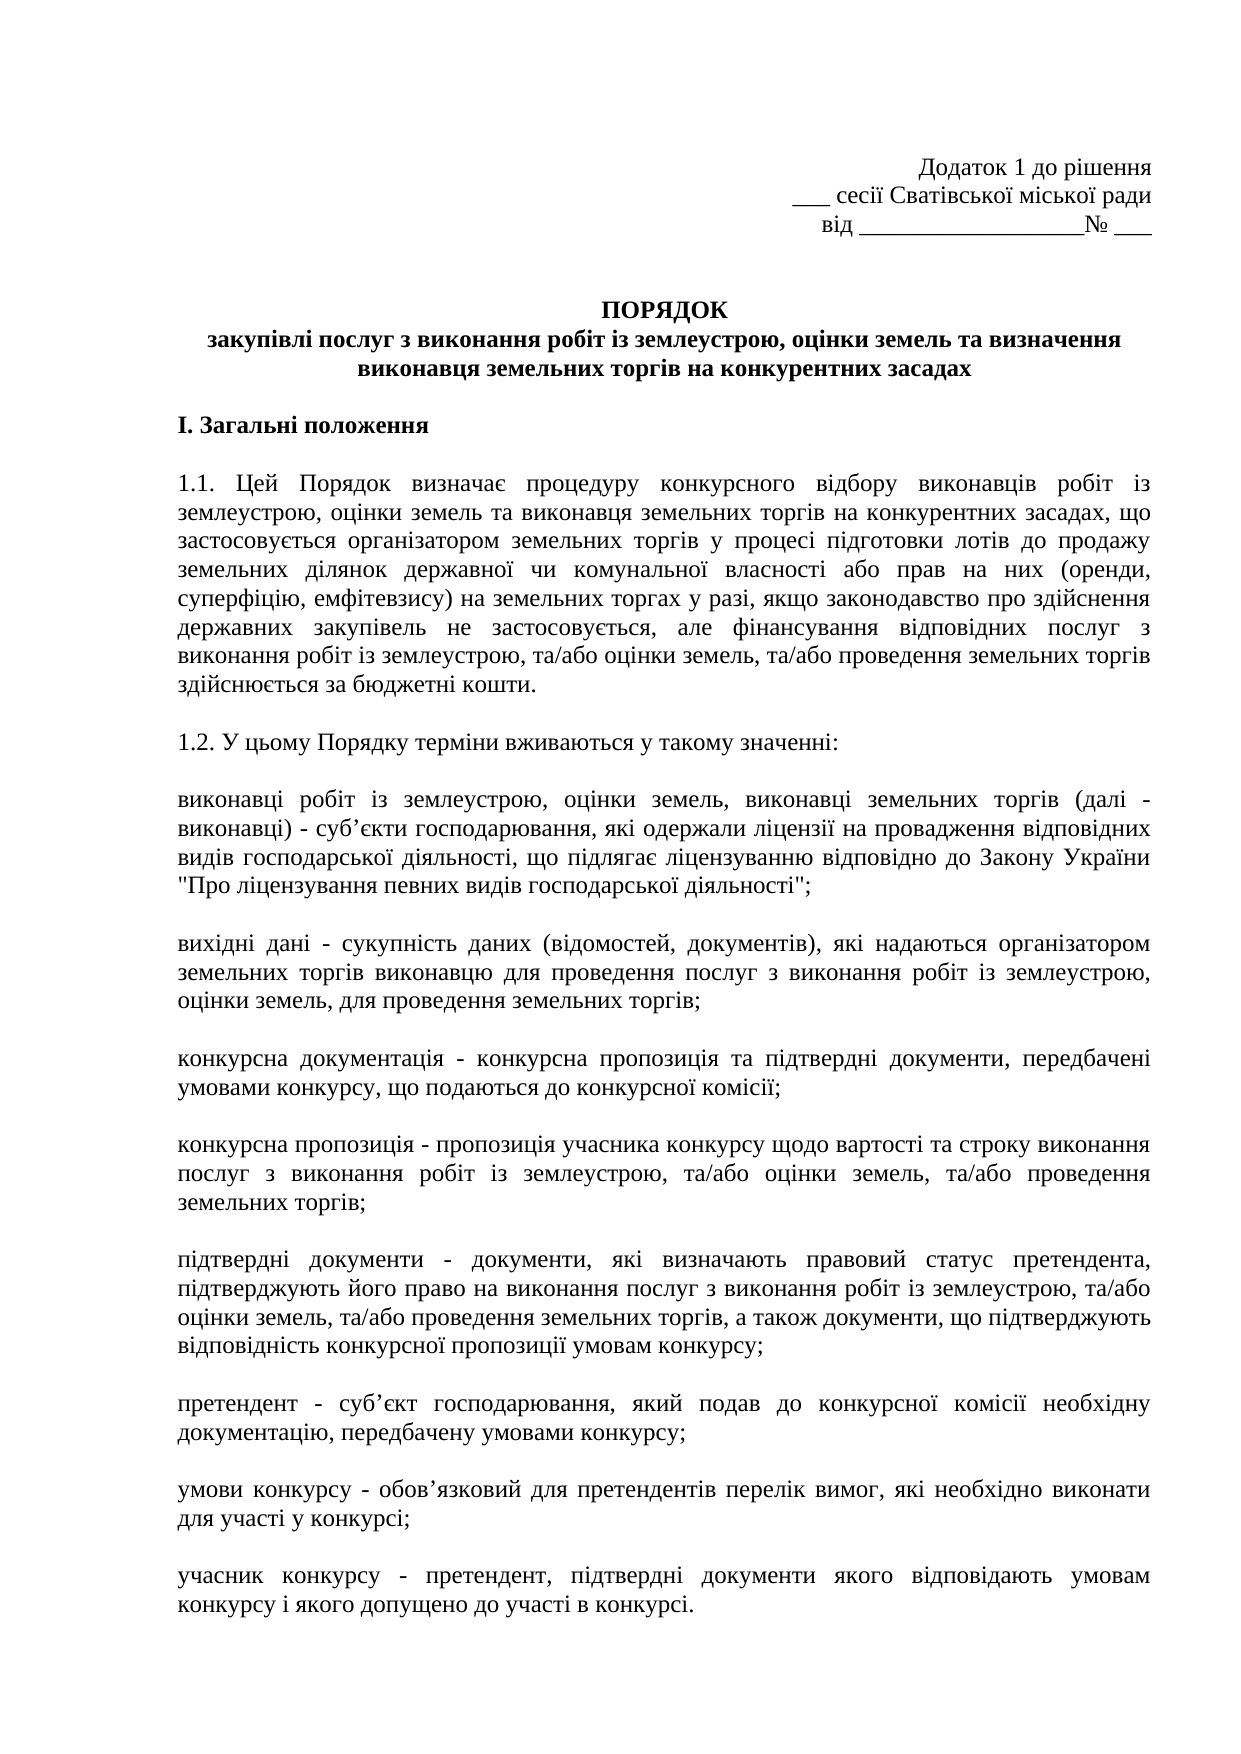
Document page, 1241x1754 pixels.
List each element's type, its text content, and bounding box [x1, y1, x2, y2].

text від __________________№ ___ [177, 209, 1152, 238]
text 1.1. Цей Порядок визначає процедуру конкурсного відбору виконавців робіт із землеустрою, оцінки земель та виконавця земельних торгів на конкурентних засадах, що застосовується організатором земельних торгів у процесі підготовки лотів до продажу земельних ділянок державної чи комунальної власності або прав на них (оренди, суперфіцію, емфітевзису) на земельних торгах у разі, якщо законодавство про здійснення державних закупівель не застосовується, але фінансування відповідних послуг з виконання робіт із землеустрою, та/або оцінки земель, та/або проведення земельних торгів здійснюється за бюджетні кошти. [177, 468, 1152, 698]
text закупівлі послуг з виконання робіт із землеустрою, оцінки земель та визначення виконавця земельних торгів на конкурентних засадах [177, 324, 1152, 382]
text учасник конкурсу - претендент, підтвердні документи якого відповідають умовам конкурсу і якого допущено до участі в конкурсі. [177, 1560, 1152, 1618]
text виконавці робіт із землеустрою, оцінки земель, виконавці земельних торгів (далі - виконавці) - суб’єкти господарювання, які одержали ліцензії на провадження відповідних видів господарської діяльності, що підлягає ліцензуванню відповідно до Закону України "Про ліцензування певних видів господарської діяльності"; [177, 784, 1152, 899]
text претендент - суб’єкт господарювання, який подав до конкурсної комісії необхідну документацію, передбачену умовами конкурсу; [177, 1388, 1152, 1445]
text вихідні дані - сукупність даних (відомостей, документів), які надаються організатором земельних торгів виконавцю для проведення послуг з виконання робіт із землеустрою, оцінки земель, для проведення земельних торгів; [177, 928, 1152, 1014]
text конкурсна пропозиція - пропозиція учасника конкурсу щодо вартості та строку виконання послуг з виконання робіт із землеустрою, та/або оцінки земель, та/або проведення земельних торгів; [177, 1129, 1152, 1215]
text конкурсна документація - конкурсна пропозиція та підтвердні документи, передбачені умовами конкурсу, що подаються до конкурсної комісії; [177, 1043, 1152, 1100]
text Додаток 1 до рішення [177, 152, 1152, 180]
text 1.2. У цьому Порядку терміни вживаються у такому значенні: [177, 727, 1152, 755]
text I. Загальні положення [177, 410, 1152, 439]
text ___ сесії Сватівської міської ради [177, 180, 1152, 209]
text ПОРЯДОК [177, 295, 1152, 324]
text умови конкурсу - обов’язковий для претендентів перелік вимог, які необхідно виконати для участі у конкурсі; [177, 1474, 1152, 1532]
text підтвердні документи - документи, які визначають правовий статус претендента, підтверджують його право на виконання послуг з виконання робіт із землеустрою, та/або оцінки земель, та/або проведення земельних торгів, а також документи, що підтверджують відповідність конкурсної пропозиції умовам конкурсу; [177, 1244, 1152, 1359]
